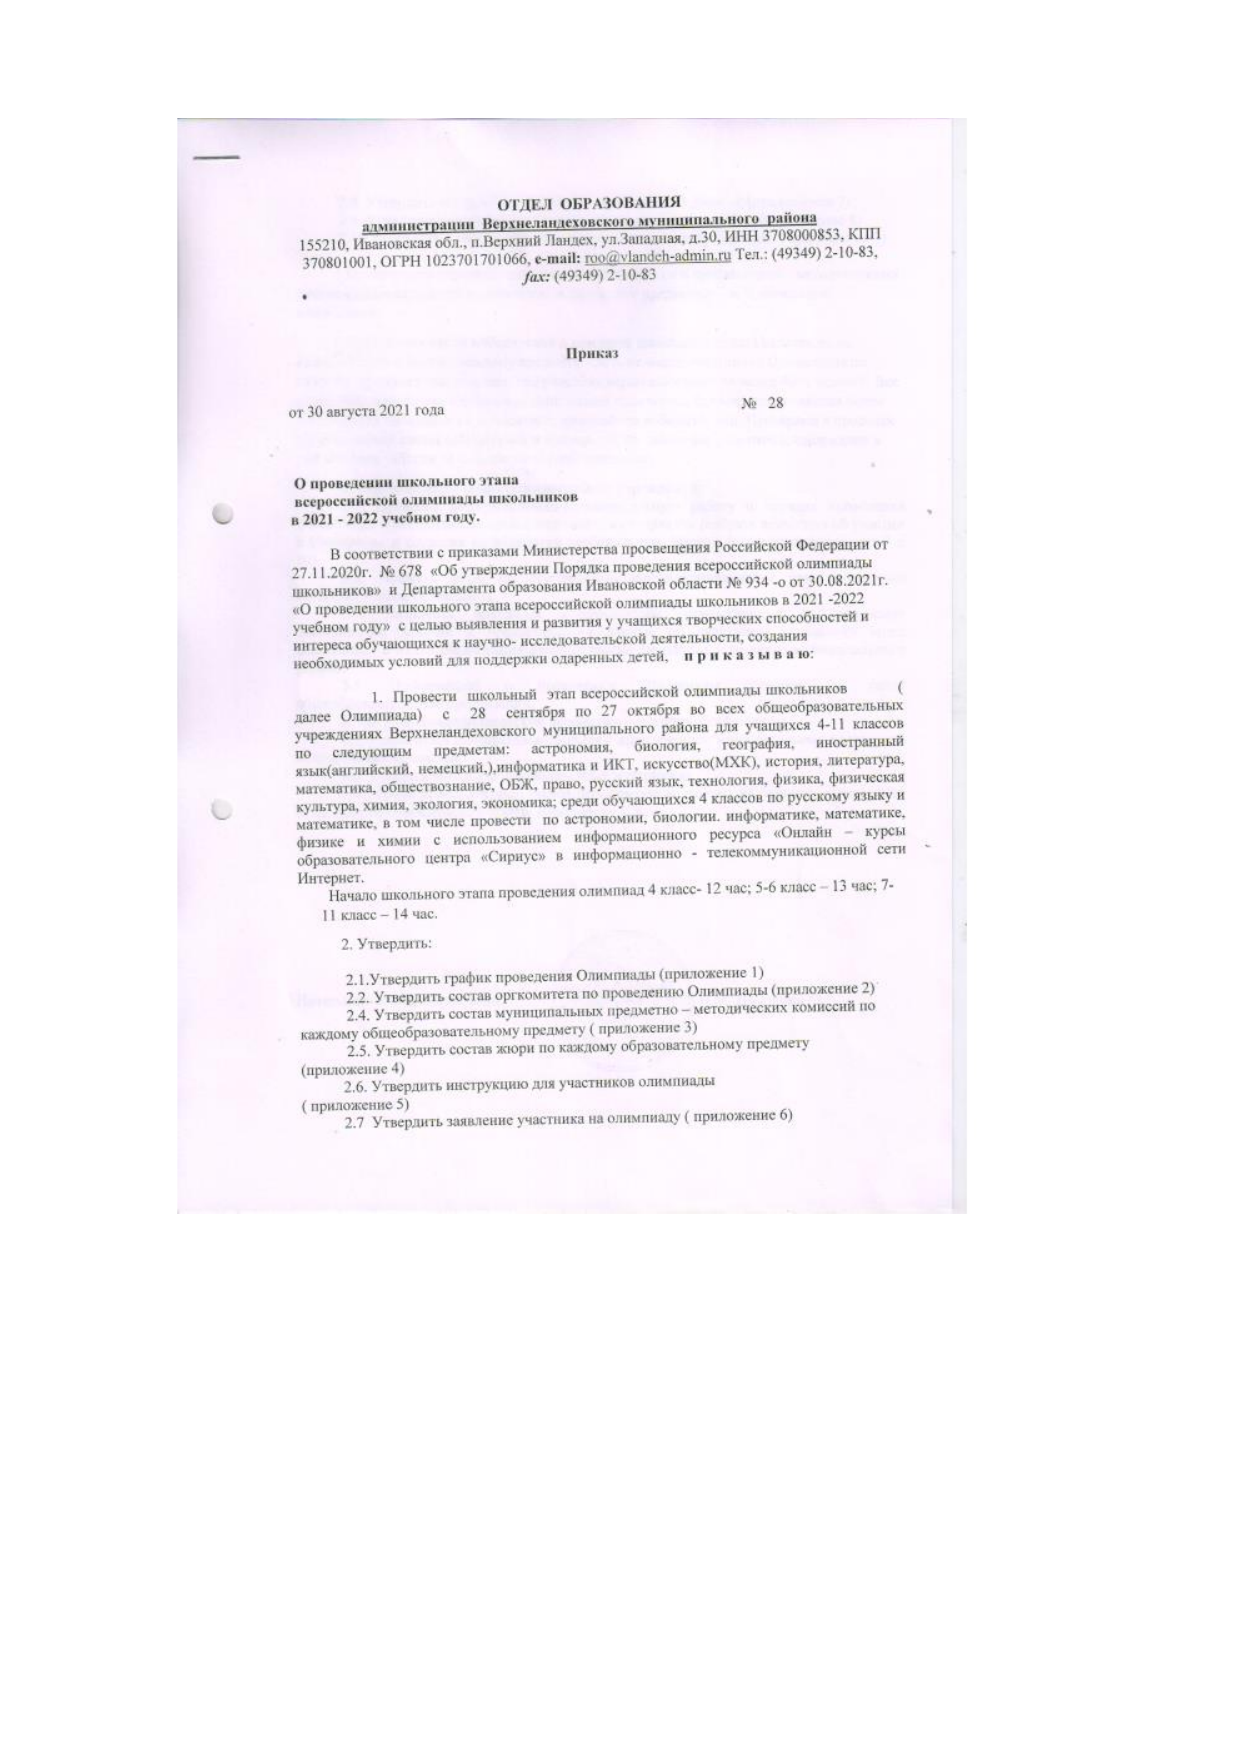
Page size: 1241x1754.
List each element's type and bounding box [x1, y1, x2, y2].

picture [177, 118, 977, 1214]
